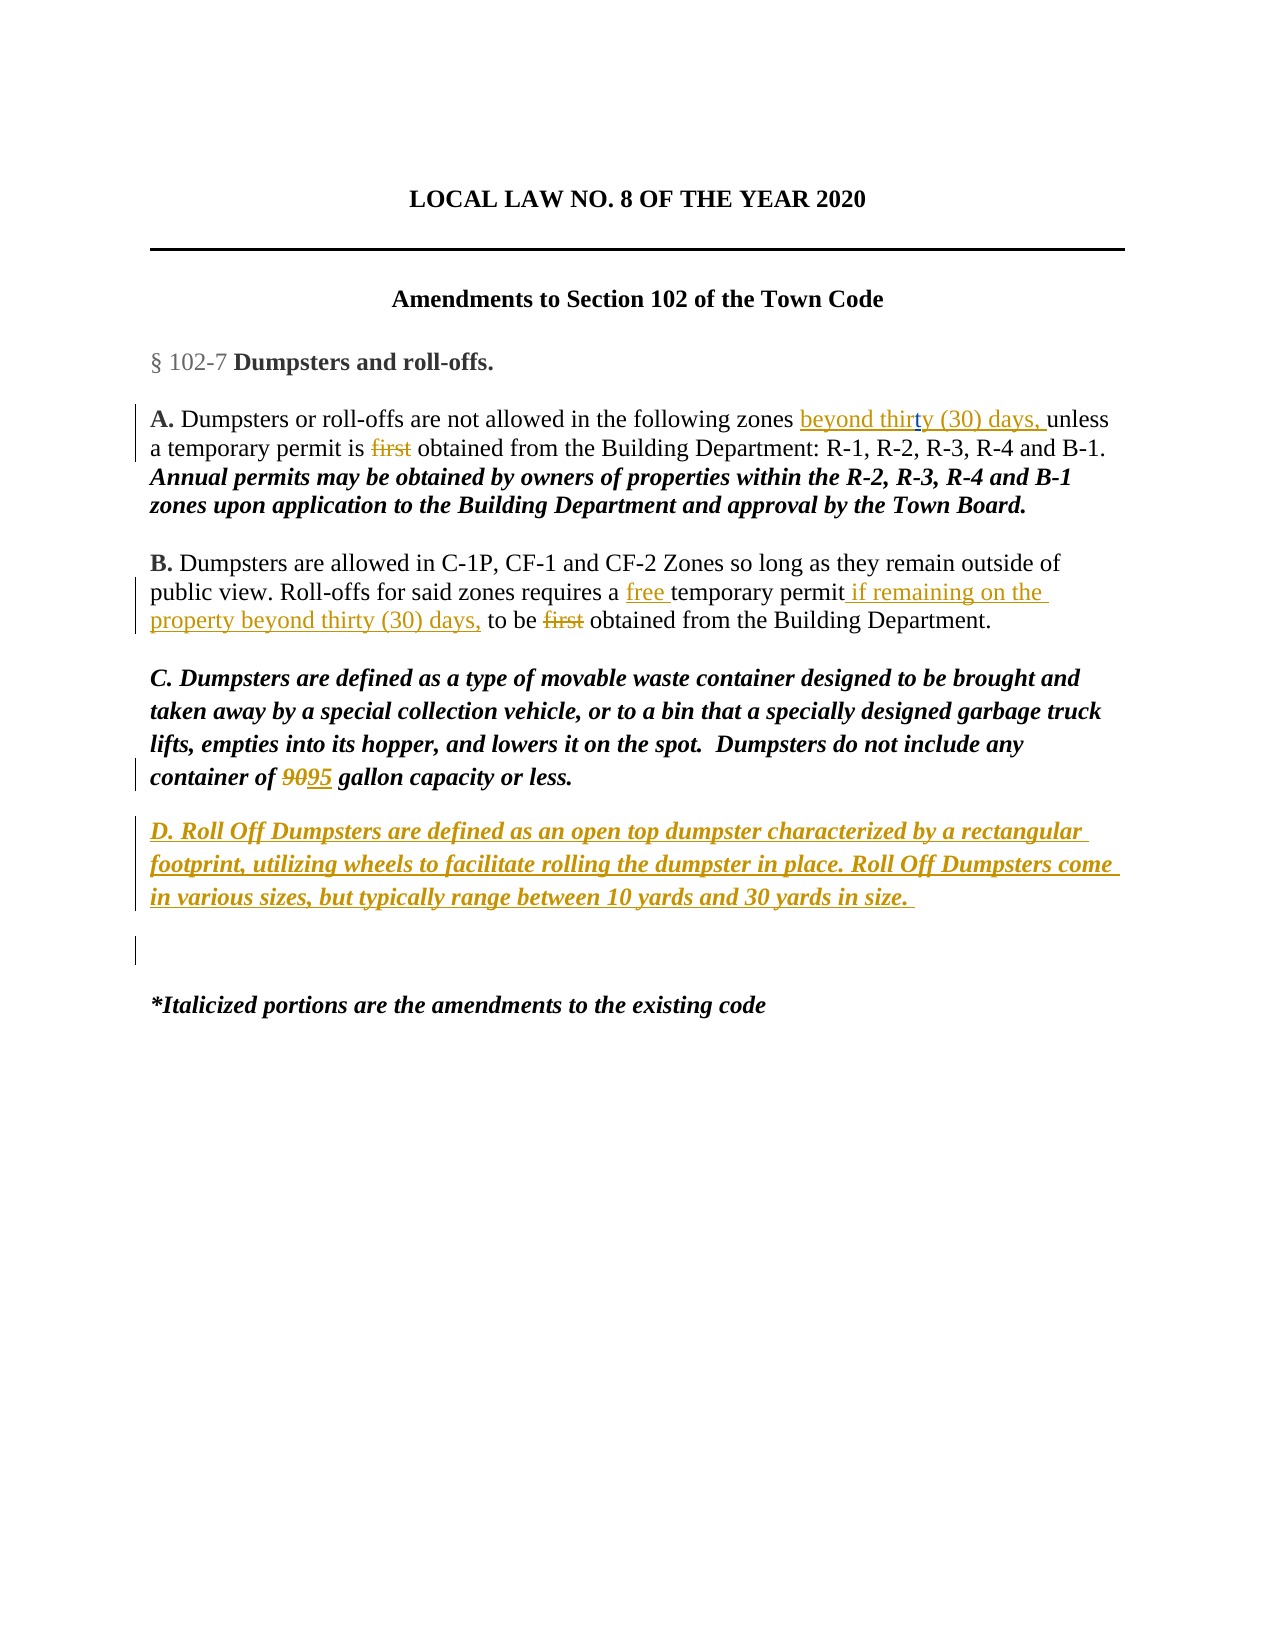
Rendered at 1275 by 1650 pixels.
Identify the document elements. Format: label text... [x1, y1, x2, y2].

text B. Dumpsters are allowed in C-1P, CF-1 and CF-2 Zones so long as they remain outside of public view. Roll-offs for said zones requires a temporary permit to be obtained from the Building Department. [150, 548, 1125, 634]
text A. Dumpsters or roll-offs are not allowed in the following zones unless a temporary permit is obtained from the Building Department: R-1, R-2, R-3, R-4 and B-1. Annual permits may be obtained by owners of properties within the R-2, R-3, R-4 and B-1 zones upon application to the Building Department and approval by the Town Board. [150, 404, 1125, 519]
text C. Dumpsters are defined as a type of movable waste container designed to be brought and taken away by a special collection vehicle, or to a bin that a specially designed garbage truck lifts, empties into its hopper, and lowers it on the spot. Dumpsters do not include any container of gallon capacity or less. [150, 663, 1125, 791]
text *Italicized portions are the amendments to the existing code [150, 990, 1125, 1018]
text Amendments to Section 102 of the Town Code [150, 284, 1125, 313]
text LOCAL LAW NO. 8 OF THE YEAR 2020 [150, 184, 1125, 213]
text § 102-7 Dumpsters and roll-offs. [150, 347, 1125, 376]
